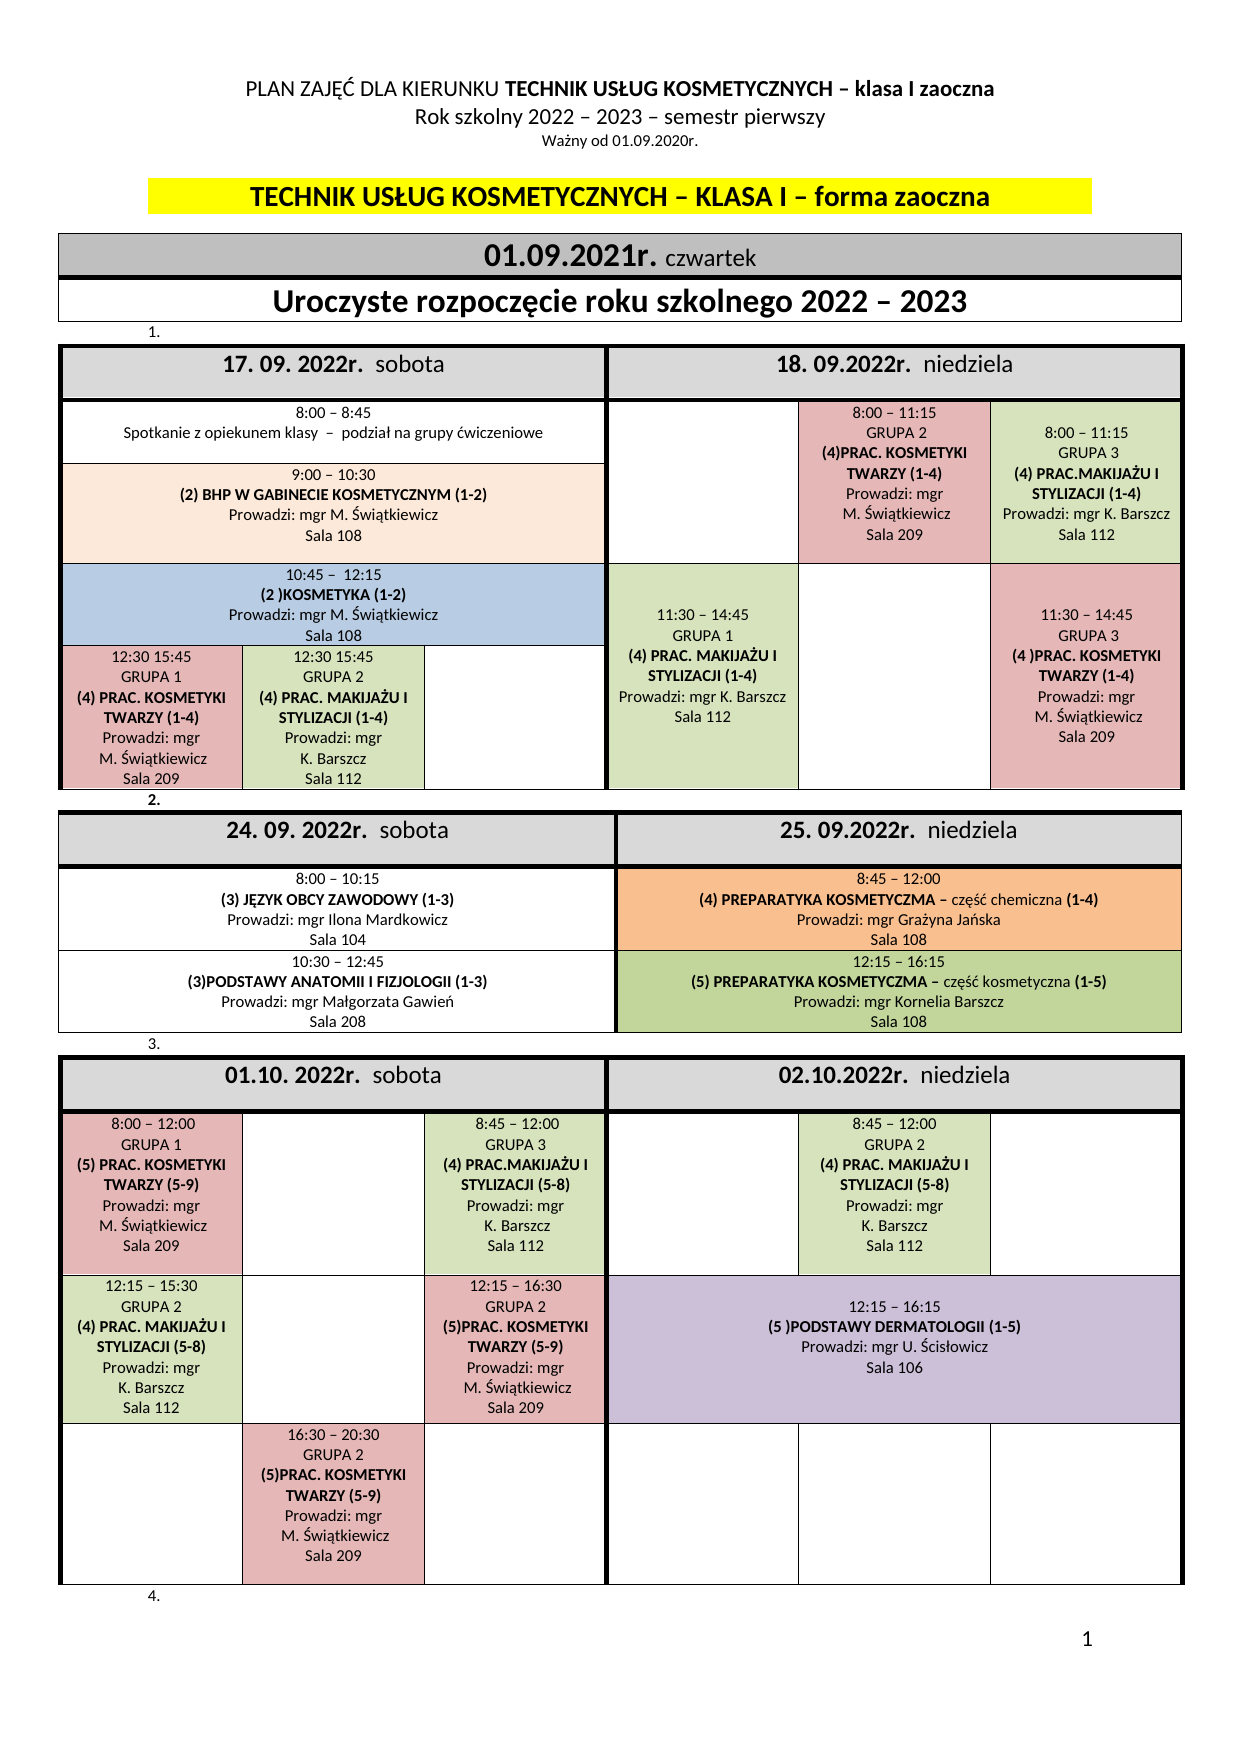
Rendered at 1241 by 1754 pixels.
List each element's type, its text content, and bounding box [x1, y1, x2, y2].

table_cell 12:15 – 15:30 GRUPA 2 (4) PRAC. MAKIJAŻU I STYLIZACJI (5-8) Prowadzi: mgr K. Barszcz Sala 112 [63, 1276, 242, 1423]
table_cell 12:30 15:45 GRUPA 1 (4) PRAC. KOSMETYKI TWARZY (1-4) Prowadzi: mgr M. Świątkiewicz Sala 209 [63, 646, 242, 788]
table_cell [243, 1114, 424, 1274]
table_cell [799, 1424, 990, 1584]
table_header 17. 09. 2022r. sobota [63, 348, 604, 397]
table_header 01.10. 2022r. sobota [63, 1060, 604, 1109]
table_cell 8:00 – 11:15 GRUPA 2 (4)PRAC. KOSMETYKI TWARZY (1-4) Prowadzi: mgr M. Świątkiewicz Sala 209 [799, 402, 990, 563]
table_header 02.10.2022r. niedziela [609, 1060, 1180, 1109]
table_cell 12:15 – 16:15 (5) PREPARATYKA KOSMETYCZMA – część kosmetyczna (1-5) Prowadzi: mgr Kornelia Barszcz Sala 108 [618, 951, 1181, 1032]
table_cell [991, 1114, 1180, 1274]
table_cell 12:15 – 16:15 (5 )PODSTAWY DERMATOLOGII (1-5) Prowadzi: mgr U. Ścisłowicz Sala 106 [609, 1276, 1180, 1423]
table_cell Uroczyste rozpoczęcie roku szkolnego 2022 – 2023 [59, 280, 1181, 321]
table_cell 8:00 – 11:15 GRUPA 3 (4) PRAC.MAKIJAŻU I STYLIZACJI (1-4) Prowadzi: mgr K. Barszcz Sala 112 [991, 402, 1180, 563]
table_cell 11:30 – 14:45 GRUPA 3 (4 )PRAC. KOSMETYKI TWARZY (1-4) Prowadzi: mgr M. Świątkiewicz Sala 209 [991, 564, 1180, 788]
table_cell 10:30 – 12:45 (3)PODSTAWY ANATOMII I FIZJOLOGII (1-3) Prowadzi: mgr Małgorzata Gawień Sala 208 [59, 951, 614, 1032]
table_cell [609, 1424, 798, 1584]
table_header 25. 09.2022r. niedziela [618, 815, 1181, 864]
table_cell [799, 564, 990, 788]
table_cell [425, 646, 604, 788]
table_cell 9:00 – 10:30 (2) BHP W GABINECIE KOSMETYCZNYM (1-2) Prowadzi: mgr M. Świątkiewicz Sala 108 [63, 464, 604, 563]
table_cell 8:45 – 12:00 (4) PREPARATYKA KOSMETYCZMA – część chemiczna (1-4) Prowadzi: mgr Grażyna Jańska Sala 108 [618, 869, 1181, 950]
table_cell [63, 1424, 242, 1584]
table_cell 8:00 – 10:15 (3) JĘZYK OBCY ZAWODOWY (1-3) Prowadzi: mgr Ilona Mardkowicz Sala 104 [59, 869, 614, 950]
text TECHNIK USŁUG KOSMETYCZNYCH – KLASA I – forma zaoczna [148, 178, 1092, 214]
table_cell 8:45 – 12:00 GRUPA 2 (4) PRAC. MAKIJAŻU I STYLIZACJI (5-8) Prowadzi: mgr K. Barszcz Sala 112 [799, 1114, 990, 1274]
table_cell 11:30 – 14:45 GRUPA 1 (4) PRAC. MAKIJAŻU I STYLIZACJI (1-4) Prowadzi: mgr K. Barszcz Sala 112 [609, 564, 798, 788]
text 4. [148, 1585, 1092, 1605]
table_cell 16:30 – 20:30 GRUPA 2 (5)PRAC. KOSMETYKI TWARZY (5-9) Prowadzi: mgr M. Świątkiewicz Sala 209 [243, 1424, 424, 1584]
table_cell 12:30 15:45 GRUPA 2 (4) PRAC. MAKIJAŻU I STYLIZACJI (1-4) Prowadzi: mgr K. Barszcz Sala 112 [243, 646, 424, 788]
table_cell 8:00 – 12:00 GRUPA 1 (5) PRAC. KOSMETYKI TWARZY (5-9) Prowadzi: mgr M. Świątkiewicz Sala 209 [63, 1114, 242, 1274]
table_cell [243, 1276, 424, 1423]
table_header 01.09.2021r. czwartek [59, 234, 1181, 275]
table_header 18. 09.2022r. niedziela [609, 348, 1180, 397]
text 1. [148, 322, 1092, 342]
table_cell 12:15 – 16:30 GRUPA 2 (5)PRAC. KOSMETYKI TWARZY (5-9) Prowadzi: mgr M. Świątkiewicz Sala 209 [425, 1276, 604, 1423]
text 2. [148, 790, 1092, 810]
text 3. [148, 1033, 1092, 1053]
table_cell 10:45 – 12:15 (2 )KOSMETYKA (1-2) Prowadzi: mgr M. Świątkiewicz Sala 108 [63, 564, 604, 645]
table_cell [609, 1114, 798, 1274]
table_cell 8:45 – 12:00 GRUPA 3 (4) PRAC.MAKIJAŻU I STYLIZACJI (5-8) Prowadzi: mgr K. Barszcz Sala 112 [425, 1114, 604, 1274]
table_cell [425, 1424, 604, 1584]
table_cell [991, 1424, 1180, 1584]
table_cell 8:00 – 8:45 Spotkanie z opiekunem klasy – podział na grupy ćwiczeniowe [63, 402, 604, 463]
table_cell [609, 402, 798, 563]
table_header 24. 09. 2022r. sobota [59, 815, 614, 864]
